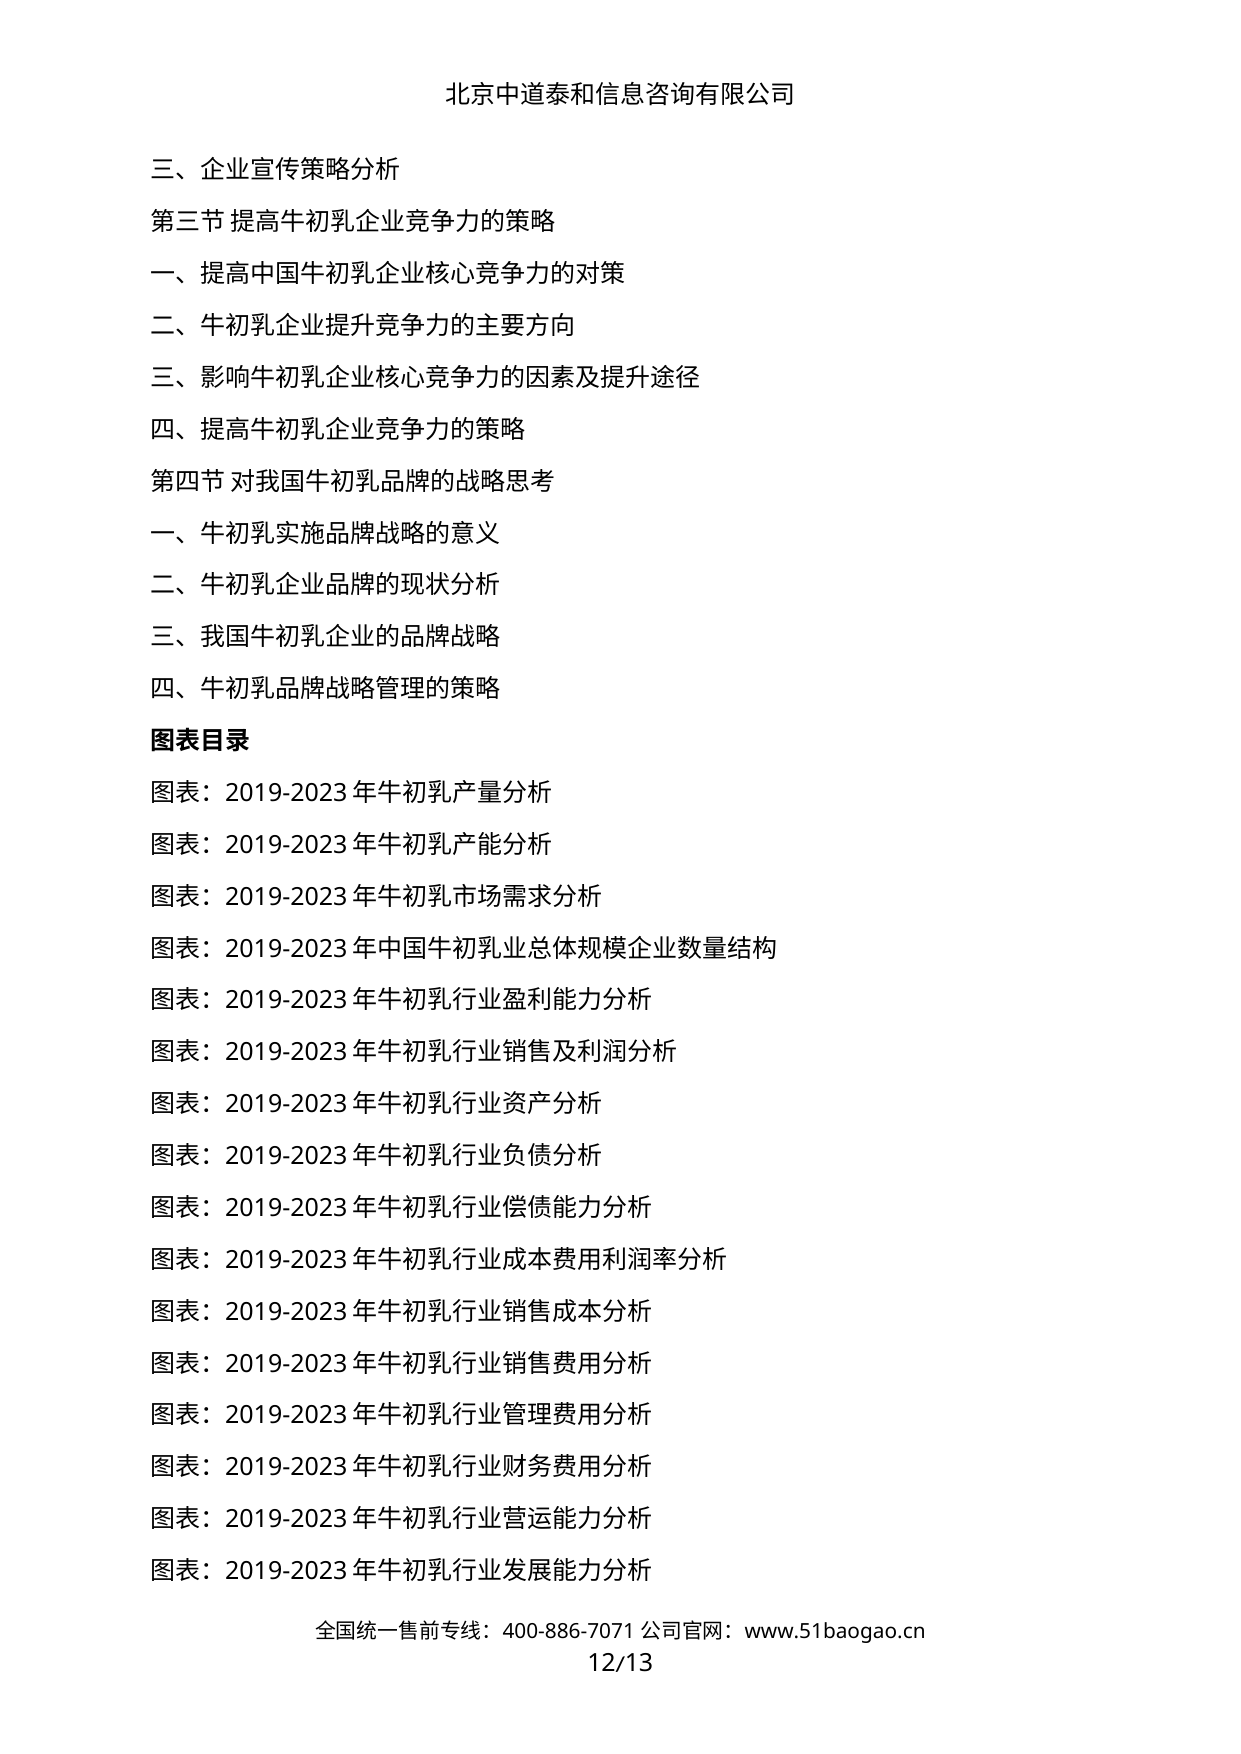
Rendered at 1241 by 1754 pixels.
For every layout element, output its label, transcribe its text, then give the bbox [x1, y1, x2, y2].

text 一、提高中国牛初乳企业核心竞争力的对策 [150, 254, 1090, 290]
text 三、企业宣传策略分析 [150, 150, 1090, 186]
text 图表：2019-2023年牛初乳行业销售成本分析 [150, 1291, 1090, 1327]
text 图表：2019-2023年牛初乳行业管理费用分析 [150, 1395, 1090, 1431]
text 图表：2019-2023年牛初乳行业成本费用利润率分析 [150, 1239, 1090, 1276]
text 图表：2019-2023年牛初乳行业销售费用分析 [150, 1343, 1090, 1379]
text 图表：2019-2023年牛初乳行业营运能力分析 [150, 1499, 1090, 1535]
text 图表：2019-2023年牛初乳行业财务费用分析 [150, 1447, 1090, 1483]
text 第三节 提高牛初乳企业竞争力的策略 [150, 202, 1090, 238]
text 图表：2019-2023年牛初乳行业资产分析 [150, 1084, 1090, 1120]
text 图表：2019-2023年牛初乳行业销售及利润分析 [150, 1032, 1090, 1068]
text 图表：2019-2023年牛初乳行业盈利能力分析 [150, 980, 1090, 1016]
text 图表：2019-2023年中国牛初乳业总体规模企业数量结构 [150, 928, 1090, 964]
text 第四节 对我国牛初乳品牌的战略思考 [150, 461, 1090, 497]
text 图表：2019-2023年牛初乳产量分析 [150, 772, 1090, 809]
text 图表：2019-2023年牛初乳行业发展能力分析 [150, 1551, 1090, 1587]
text 四、牛初乳品牌战略管理的策略 [150, 669, 1090, 705]
text 图表：2019-2023年牛初乳行业负债分析 [150, 1136, 1090, 1172]
text 图表：2019-2023年牛初乳产能分析 [150, 824, 1090, 861]
text 一、牛初乳实施品牌战略的意义 [150, 513, 1090, 549]
text 二、牛初乳企业品牌的现状分析 [150, 565, 1090, 601]
text 图表：2019-2023年牛初乳市场需求分析 [150, 876, 1090, 912]
text 图表目录 [150, 721, 1090, 757]
text 二、牛初乳企业提升竞争力的主要方向 [150, 306, 1090, 342]
text 三、影响牛初乳企业核心竞争力的因素及提升途径 [150, 357, 1090, 394]
text 四、提高牛初乳企业竞争力的策略 [150, 409, 1090, 446]
text 三、我国牛初乳企业的品牌战略 [150, 617, 1090, 653]
text 图表：2019-2023年牛初乳行业偿债能力分析 [150, 1187, 1090, 1224]
